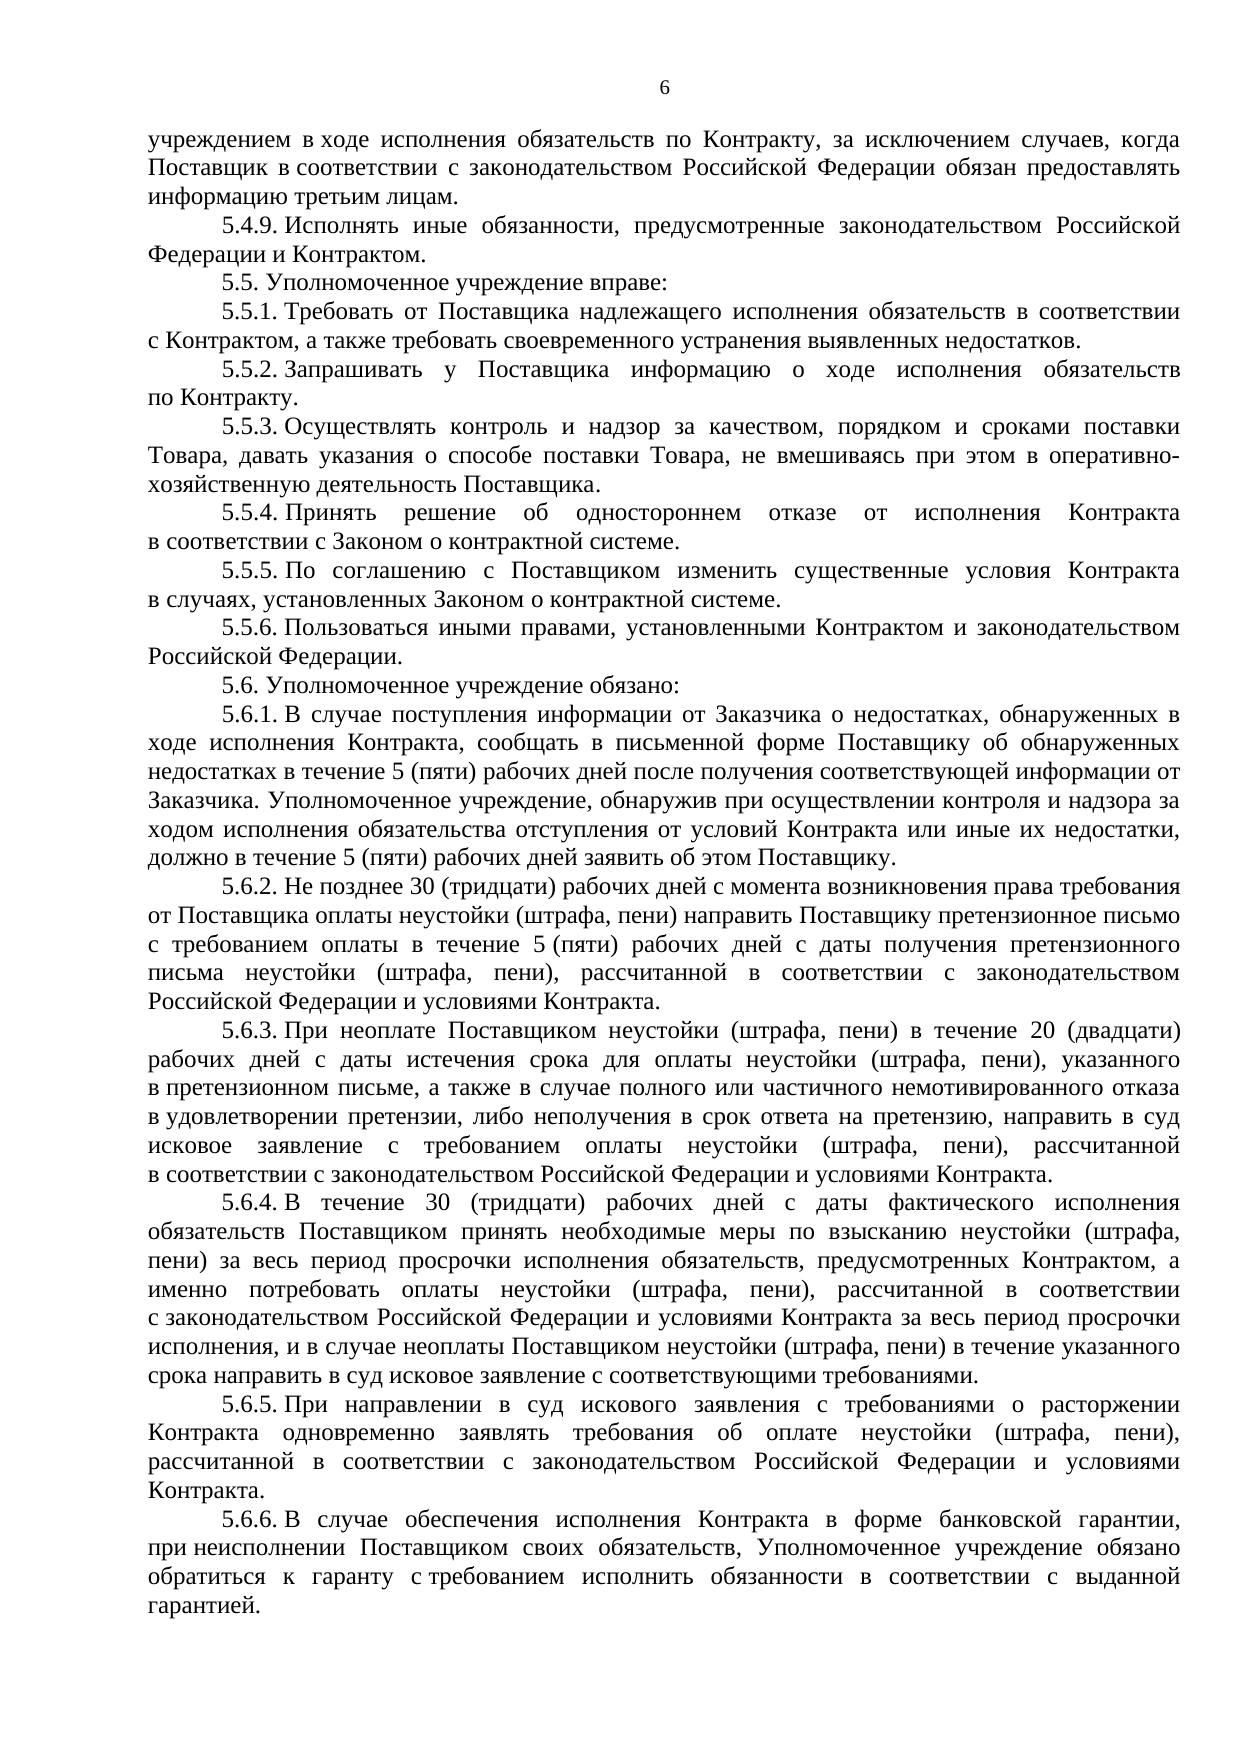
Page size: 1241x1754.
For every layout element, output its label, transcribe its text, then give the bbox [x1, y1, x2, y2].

text 5.4.9. Исполнять иные обязанности, предусмотренные законодательством Российской Федерации и Контрактом. [148, 210, 1181, 267]
text 5.6. Уполномоченное учреждение обязано: [148, 670, 1181, 699]
text 5.6.4. В течение 30 (тридцати) рабочих дней с даты фактического исполнения обязательств Поставщиком принять необходимые меры по взысканию неустойки (штрафа, пени) за весь период просрочки исполнения обязательств, предусмотренных Контрактом, а именно потребовать оплаты неустойки (штрафа, пени), рассчитанной в соответствии с законодательством Российской Федерации и условиями Контракта за весь период просрочки исполнения, и в случае неоплаты Поставщиком неустойки (штрафа, пени) в течение указанного срока направить в суд исковое заявление с соответствующими требованиями. [148, 1187, 1181, 1389]
text 5.5.3. Осуществлять контроль и надзор за качеством, порядком и сроками поставки Товара, давать указания о способе поставки Товара, не вмешиваясь при этом в оперативно-хозяйственную деятельность Поставщика. [148, 411, 1181, 497]
text 5.5.4. Принять решение об одностороннем отказе от исполнения Контракта в соответствии с Законом о контрактной системе. [148, 497, 1181, 555]
text 5.6.5. При направлении в суд искового заявления с требованиями о расторжении Контракта одновременно заявлять требования об оплате неустойки (штрафа, пени), рассчитанной в соответствии с законодательством Российской Федерации и условиями Контракта. [148, 1389, 1181, 1504]
text 5.5. Уполномоченное учреждение вправе: [148, 267, 1181, 296]
text 5.6.3. При неоплате Поставщиком неустойки (штрафа, пени) в течение 20 (двадцати) рабочих дней с даты истечения срока для оплаты неустойки (штрафа, пени), указанного в претензионном письме, а также в случае полного или частичного немотивированного отказа в удовлетворении претензии, либо неполучения в срок ответа на претензию, направить в суд исковое заявление с требованием оплаты неустойки (штрафа, пени), рассчитанной в соответствии с законодательством Российской Федерации и условиями Контракта. [148, 1015, 1181, 1187]
text 5.5.1. Требовать от Поставщика надлежащего исполнения обязательств в соответствии с Контрактом, а также требовать своевременного устранения выявленных недостатков. [148, 296, 1181, 354]
text 5.6.2. Не позднее 30 (тридцати) рабочих дней с момента возникновения права требования от Поставщика оплаты неустойки (штрафа, пени) направить Поставщику претензионное письмо с требованием оплаты в течение 5 (пяти) рабочих дней с даты получения претензионного письма неустойки (штрафа, пени), рассчитанной в соответствии с законодательством Российской Федерации и условиями Контракта. [148, 871, 1181, 1015]
text 5.5.2. Запрашивать у Поставщика информацию о ходе исполнения обязательств по Контракту. [148, 354, 1181, 411]
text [148, 124, 1181, 210]
text 5.5.6. Пользоваться иными правами, установленными Контрактом и законодательством Российской Федерации. [148, 612, 1181, 670]
text 5.6.6. В случае обеспечения исполнения Контракта в форме банковской гарантии, при неисполнении Поставщиком своих обязательств, Уполномоченное учреждение обязано обратиться к гаранту с требованием исполнить обязанности в соответствии с выданной гарантией. [148, 1504, 1181, 1619]
text 5.5.5. По соглашению с Поставщиком изменить существенные условия Контракта в случаях, установленных Законом о контрактной системе. [148, 555, 1181, 612]
text 5.6.1. В случае поступления информации от Заказчика о недостатках, обнаруженных в ходе исполнения Контракта, сообщать в письменной форме Поставщику об обнаруженных недостатках в течение 5 (пяти) рабочих дней после получения соответствующей информации от Заказчика. Уполномоченное учреждение, обнаружив при осуществлении контроля и надзора за ходом исполнения обязательства отступления от условий Контракта или иные их недостатки, должно в течение 5 (пяти) рабочих дней заявить об этом Поставщику. [148, 699, 1181, 871]
